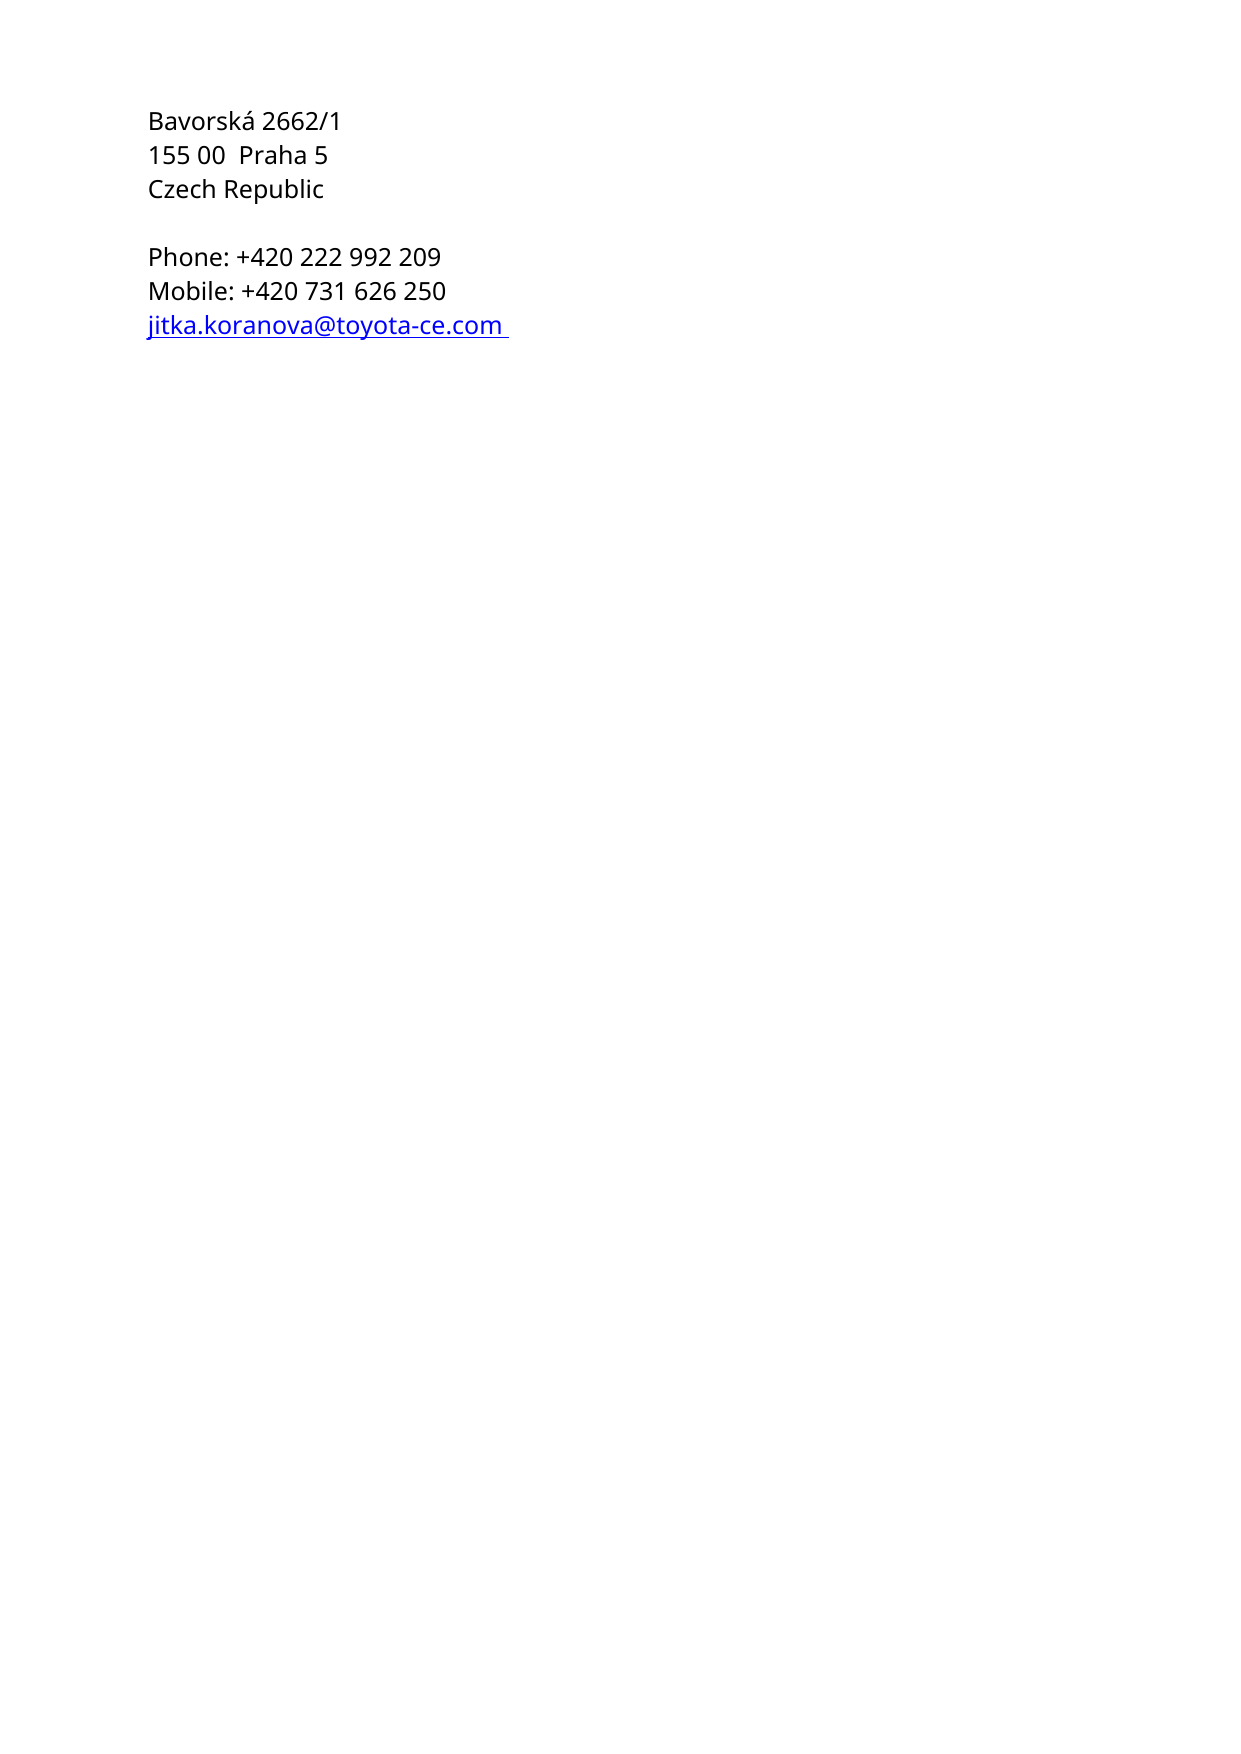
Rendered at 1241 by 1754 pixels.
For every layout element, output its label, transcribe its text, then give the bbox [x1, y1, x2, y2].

text Phone: +420 222 992 209 [148, 240, 1093, 274]
text Mobile: +420 731 626 250 [148, 274, 1093, 308]
text jitka.koranova@toyota-ce.com [148, 308, 1093, 342]
text 155 00 Praha 5 [148, 137, 1093, 172]
text Bavorská 2662/1 [148, 103, 1093, 137]
text Czech Republic [148, 172, 1093, 206]
